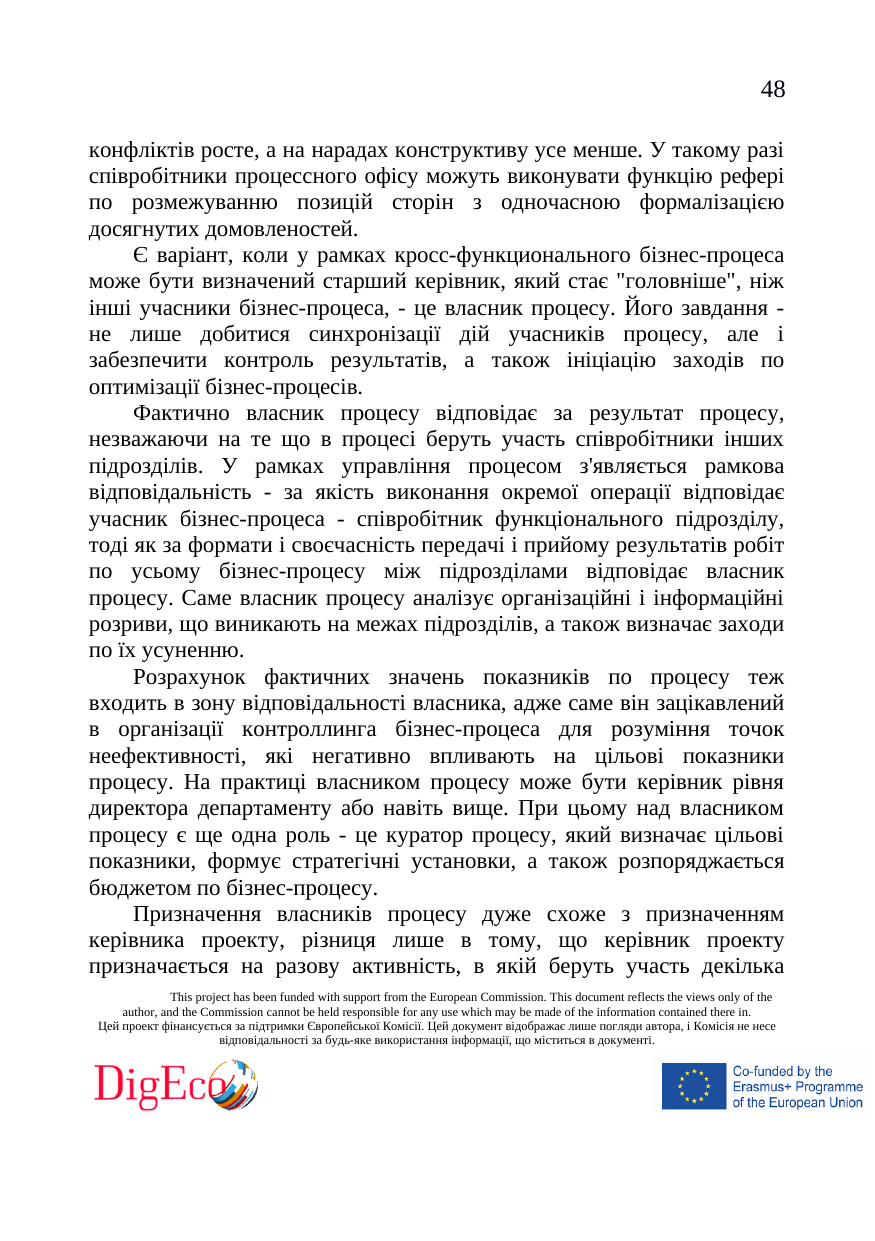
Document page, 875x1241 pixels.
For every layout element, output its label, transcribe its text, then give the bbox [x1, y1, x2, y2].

picture [91, 1055, 261, 1115]
picture [651, 1053, 874, 1118]
text Розрахунок фактичних значень показників по процесу теж входить в зону відповідальності власника, адже саме він зацікавлений в організації контроллинга бізнес-процеса для розуміння точок неефективності, які негативно впливають на цільові показники процесу. На практиці власником процесу може бути керівник рівня директора департаменту або навіть вище. При цьому над власником процесу є ще одна роль - це куратор процесу, який визначає цільові показники, формує стратегічні установки, а також розпоряджається бюджетом по бізнес-процесу. [89, 663, 785, 900]
text Є варіант, коли у рамках кросс-функционального бізнес-процеса може бути визначений старший керівник, який стає "головніше", ніж інші учасники бізнес-процеса, - це власник процесу. Його завдання - не лише добитися синхронізації дій учасників процесу, але і забезпечити контроль результатів, а також ініціацію заходів по оптимізації бізнес-процесів. [89, 241, 785, 399]
text Фактично власник процесу відповідає за результат процесу, незважаючи на те що в процесі беруть участь співробітники інших підрозділів. У рамках управління процесом з'являється рамкова відповідальність - за якість виконання окремої операції відповідає учасник бізнес-процеса - співробітник функціонального підрозділу, тоді як за формати і своєчасність передачі і прийому результатів робіт по усьому бізнес-процесу між підрозділами відповідає власник процесу. Саме власник процесу аналізує організаційні і інформаційні розриви, що виникають на межах підрозділів, а також визначає заходи по їх усуненню. [89, 399, 785, 663]
